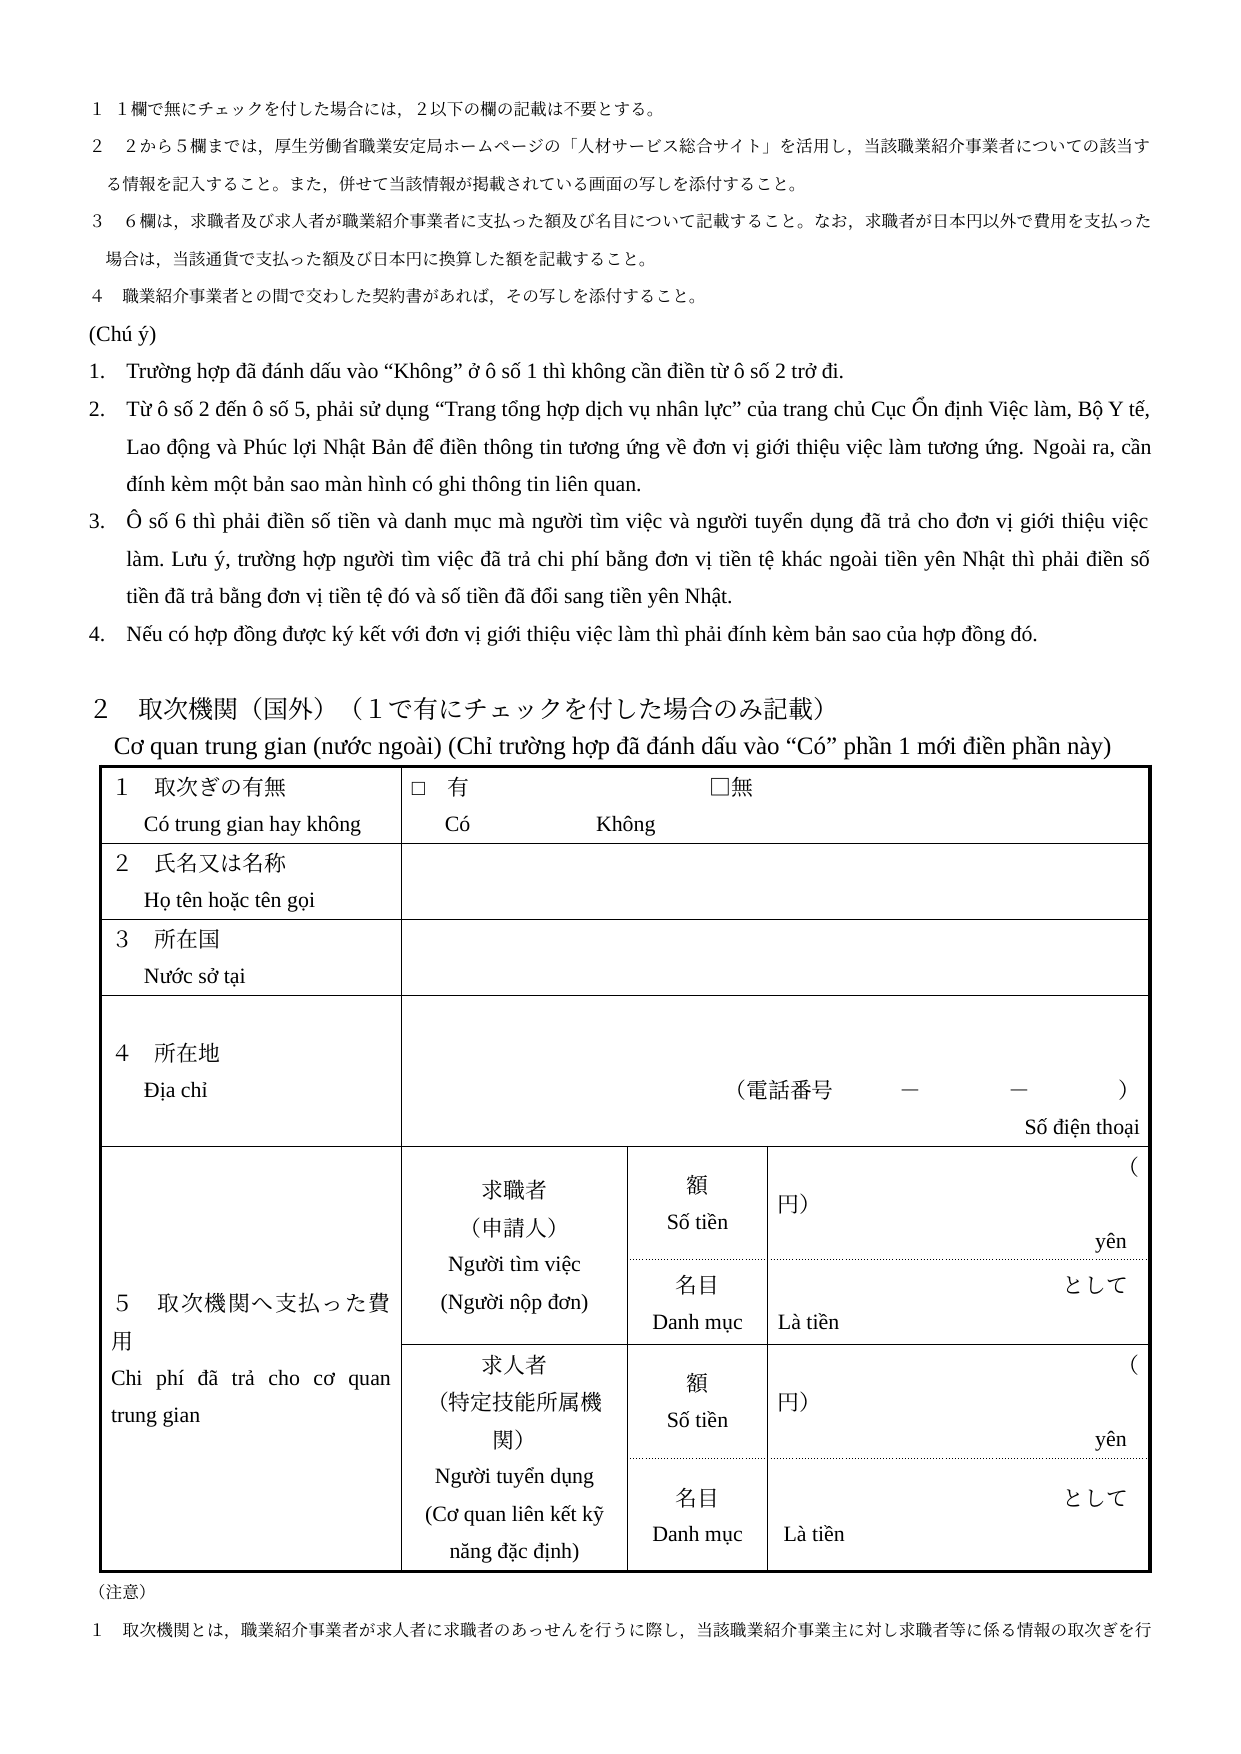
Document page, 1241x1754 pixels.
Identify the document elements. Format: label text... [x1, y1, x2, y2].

text ２ 取次機関（国外）（１で有にチェックを付した場合のみ記載） [89, 689, 1152, 727]
table_cell ４ 所在地 Địa chỉ [102, 996, 401, 1146]
table_cell ３ 所在国 Nước sở tại [102, 920, 401, 995]
table_cell 額 Số tiền [628, 1345, 767, 1457]
table_cell ２ 氏名又は名称 Họ tên hoặc tên gọi [102, 844, 401, 919]
text ２ ２から５欄までは，厚生労働省職業安定局ホームページの「人材サービス総合サイト」を活用し，当該職業紹介事業者についての該当する情報を記入すること。また，併せて当該情報が掲載されている画面の写しを添付すること。 [89, 127, 1152, 202]
table_cell [402, 844, 1148, 919]
table_cell 額 Số tiền [628, 1147, 767, 1259]
table_header □ 有 □無 Có Không [402, 768, 1148, 843]
list Nếu có hợp đồng được ký kết với đơn vị giới thiệu việc làm thì phải đính kèm bản sao của hợp đồng đó. [89, 614, 1152, 652]
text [89, 1611, 1152, 1648]
text （注意） [89, 1573, 1152, 1611]
text ３ ６欄は，求職者及び求人者が職業紹介事業者に支払った額及び名目について記載すること。なお，求職者が日本円以外で費用を支払った場合は，当該通貨で支払った額及び日本円に換算した額を記載すること。 [89, 202, 1152, 277]
text １ １欄で無にチェックを付した場合には，２以下の欄の記載は不要とする。 [89, 89, 1152, 127]
table_cell ５ 取次機関へ支払った費用 Chi phí đã trả cho cơ quan trung gian [102, 1147, 401, 1570]
table_cell として Là tiền [768, 1458, 1148, 1570]
list Ô số 6 thì phải điền số tiền và danh mục mà người tìm việc và người tuyển dụng đã trả cho đơn vị giới thiệu việc làm. Lưu ý, trường hợp người tìm việc đã trả chi phí bằng đơn vị tiền tệ khác ngoài tiền yên Nhật thì phải điền số tiền đã trả bằng đơn vị tiền tệ đó và số tiền đã đổi sang tiền yên Nhật. [89, 502, 1152, 614]
table_cell として Là tiền [768, 1259, 1148, 1344]
list Từ ô số 2 đến ô số 5, phải sử dụng “Trang tổng hợp dịch vụ nhân lực” của trang chủ Cục Ổn định Việc làm, Bộ Y tế, Lao động và Phúc lợi Nhật Bản để điền thông tin tương ứng về đơn vị giới thiệu việc làm tương ứng. Ngoài ra, cần đính kèm một bản sao màn hình có ghi thông tin liên quan. [89, 389, 1152, 502]
text ４ 職業紹介事業者との間で交わした契約書があれば，その写しを添付すること。 [89, 277, 1152, 314]
text Cơ quan trung gian (nước ngoài) (Chỉ trường hợp đã đánh dấu vào “Có” phần 1 mới điền phần này) [89, 727, 1152, 764]
table_cell （ 円） yên [768, 1147, 1148, 1259]
table_cell 求人者 （特定技能所属機関） Người tuyển dụng (Cơ quan liên kết kỹ năng đặc định) [402, 1345, 627, 1570]
list Trường hợp đã đánh dấu vào “Không” ở ô số 1 thì không cần điền từ ô số 2 trở đi. [89, 352, 1152, 389]
table_cell 名目 Danh mục [628, 1458, 767, 1570]
table_cell 名目 Danh mục [628, 1259, 767, 1344]
table_cell （電話番号 － － ） Số điện thoại [402, 996, 1148, 1146]
table_header １ 取次ぎの有無 Có trung gian hay không [102, 768, 401, 843]
table_cell 求職者 （申請人） Người tìm việc (Người nộp đơn) [402, 1147, 627, 1344]
text (Chú ý) [89, 314, 1152, 352]
table_cell [402, 920, 1148, 995]
table_cell （ 円） yên [768, 1345, 1148, 1457]
